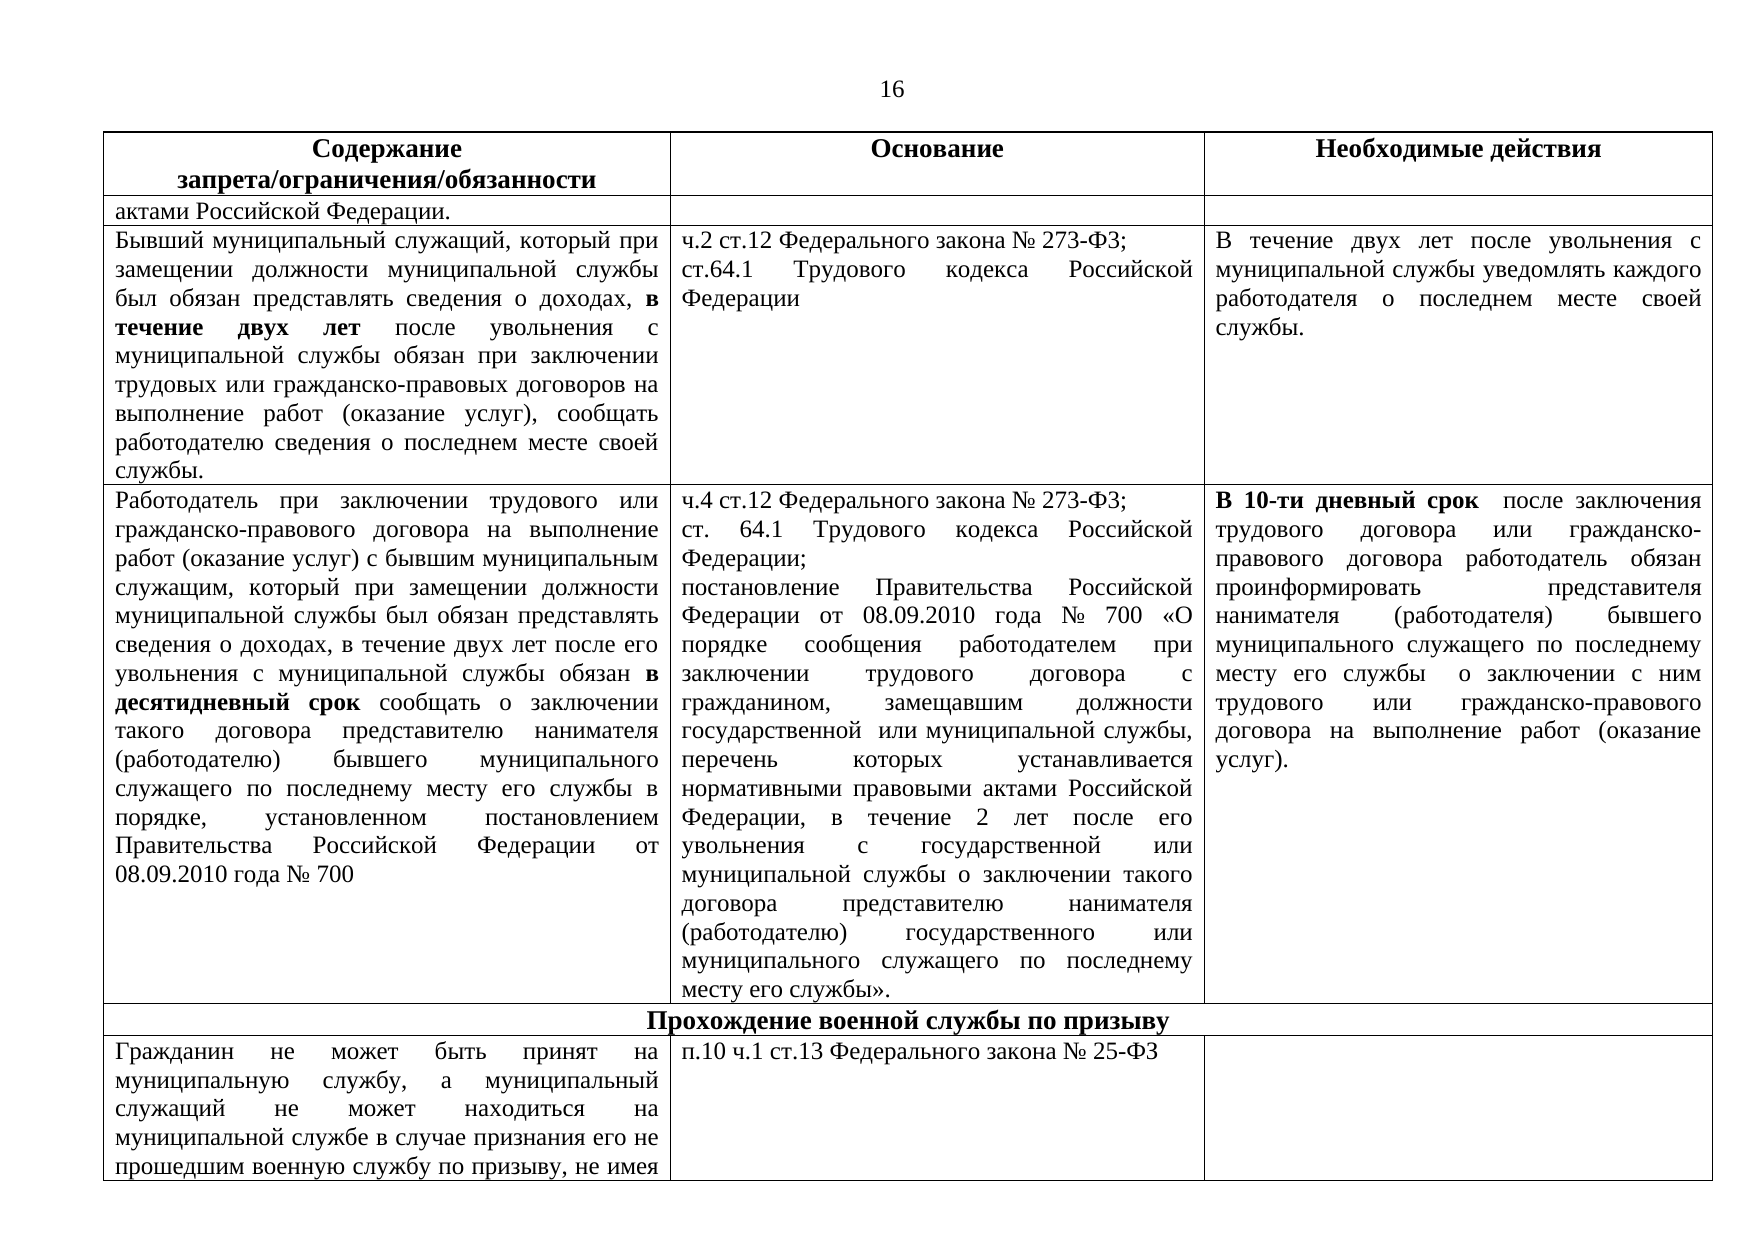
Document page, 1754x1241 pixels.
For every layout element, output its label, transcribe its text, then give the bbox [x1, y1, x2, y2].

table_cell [671, 196, 1204, 224]
table_cell ч.4 ст.12 Федерального закона № 273-Ф3; ст. 64.1 Трудового кодекса Российской Федерации; постановление Правительства Российской Федерации от 08.09.2010 года № 700 «О порядке сообщения работодателем при заключении трудового договора с гражданином, замещавшим должности государственной или муниципальной службы, перечень которых устанавливается нормативными правовыми актами Российской Федерации, в течение 2 лет после его увольнения с государственной или муниципальной службы о заключении такого договора представителю нанимателя (работодателю) государственного или муниципального служащего по последнему месту его службы». [671, 485, 1204, 1003]
table_cell [1205, 1036, 1712, 1180]
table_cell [104, 1036, 670, 1180]
table_header Необходимые действия [1205, 133, 1712, 195]
table_header Содержание запрета/ограничения/обязанности [104, 133, 670, 195]
table_cell ч.2 ст.12 Федерального закона № 273-Ф3; ст.64.1 Трудового кодекса Российской Федерации [671, 226, 1204, 484]
table_cell В 10-ти дневный срок после заключения трудового договора или гражданско-правового договора работодатель обязан проинформировать представителя нанимателя (работодателя) бывшего муниципального служащего по последнему месту его службы о заключении с ним трудового или гражданско-правового договора на выполнение работ (оказание услуг). [1205, 485, 1712, 1003]
table_cell Прохождение военной службы по призыву [104, 1004, 1712, 1035]
table_cell Бывший муниципальный служащий, который при замещении должности муниципальной службы был обязан представлять сведения о доходах, в течение двух лет после увольнения с муниципальной службы обязан при заключении трудовых или гражданско-правовых договоров на выполнение работ (оказание услуг), сообщать работодателю сведения о последнем месте своей службы. [104, 226, 670, 484]
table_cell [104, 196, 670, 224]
table_header Основание [671, 133, 1204, 195]
table_cell Работодатель при заключении трудового или гражданско-правового договора на выполнение работ (оказание услуг) с бывшим муниципальным служащим, который при замещении должности муниципальной службы был обязан представлять сведения о доходах, в течение двух лет после его увольнения с муниципальной службы обязан в десятидневный срок сообщать о заключении такого договора представителю нанимателя (работодателю) бывшего муниципального служащего по последнему месту его службы в порядке, установленном постановлением Правительства Российской Федерации от 08.09.2010 года № 700 [104, 485, 670, 1003]
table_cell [1205, 196, 1712, 224]
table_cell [671, 1036, 1204, 1180]
table_cell В течение двух лет после увольнения с муниципальной службы уведомлять каждого работодателя о последнем месте своей службы. [1205, 226, 1712, 484]
